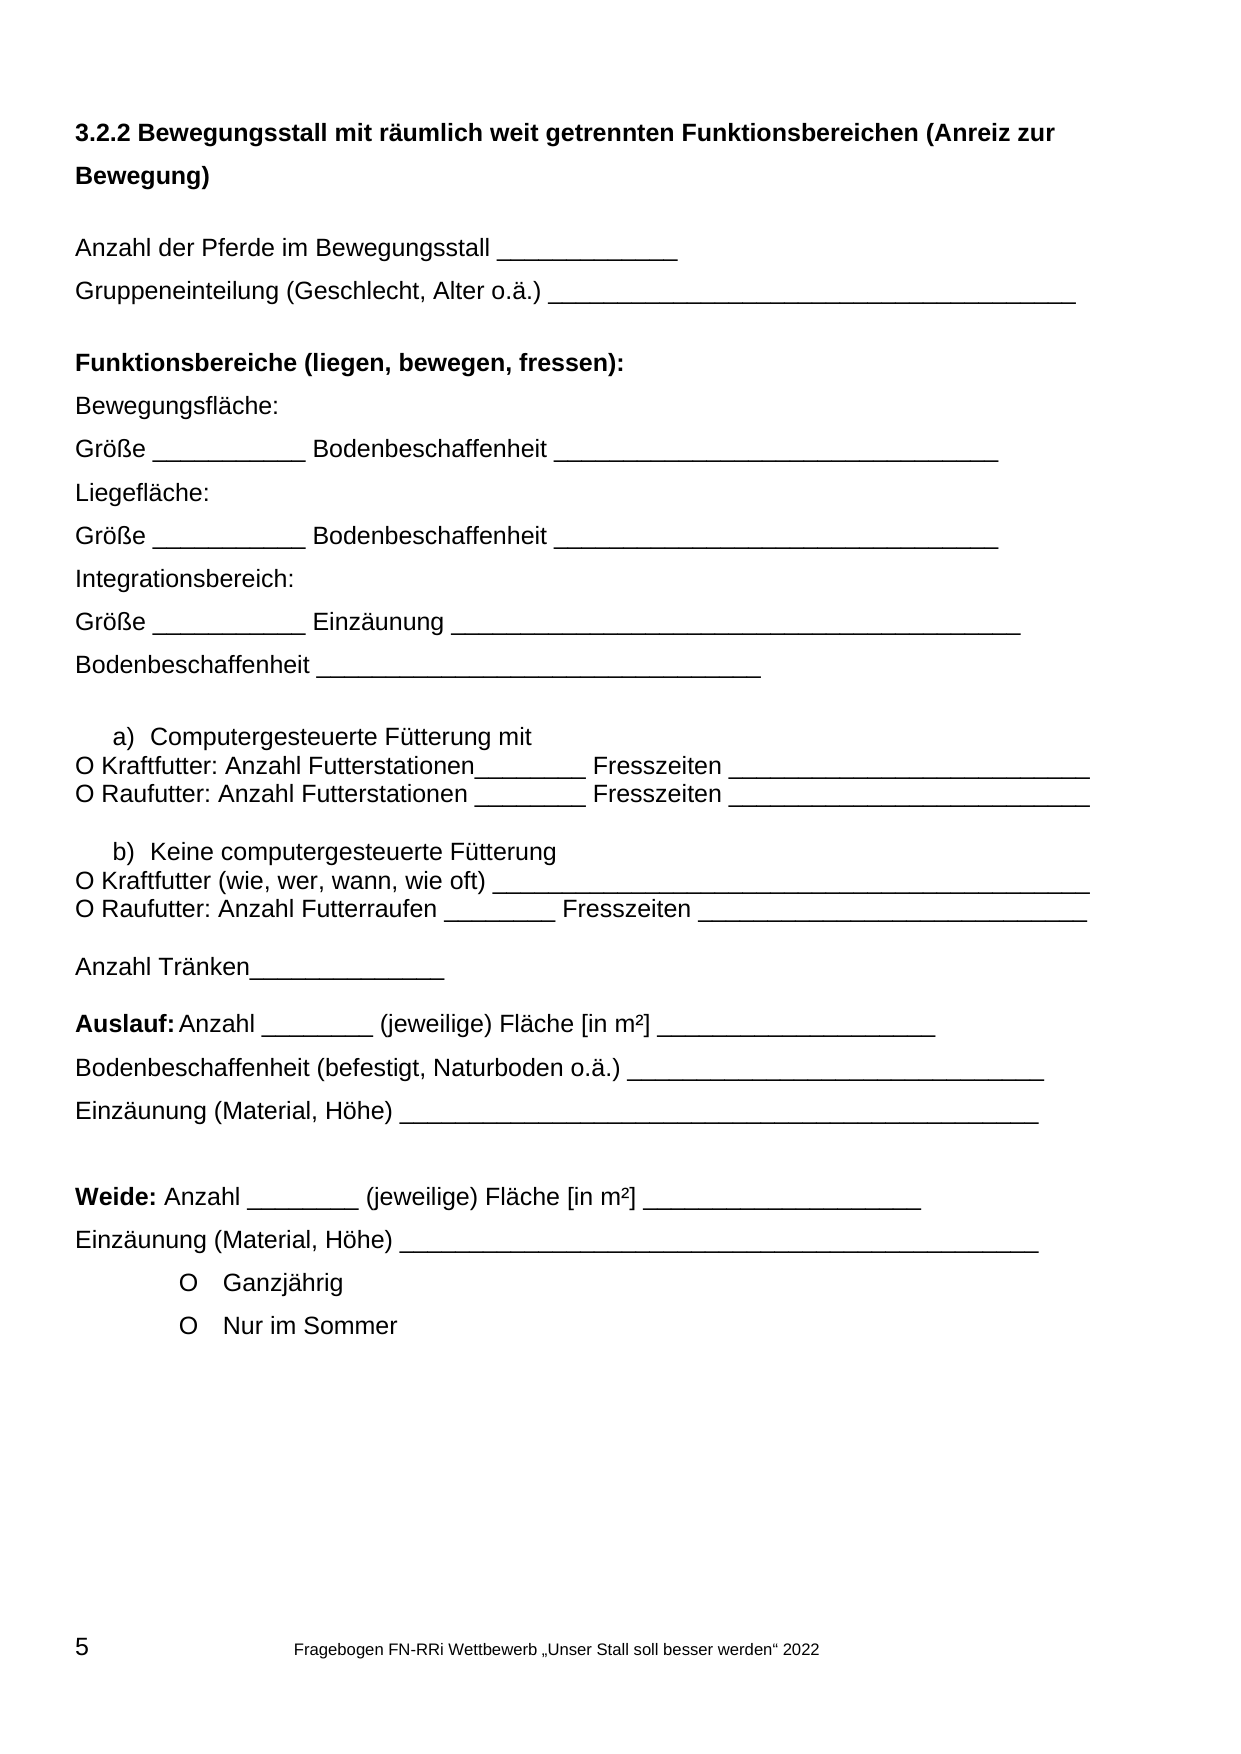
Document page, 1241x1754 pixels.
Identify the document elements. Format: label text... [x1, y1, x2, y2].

subtitle 3.2.2 Bewegungsstall mit räumlich weit getrennten Funktionsbereichen (Anreiz zur Bewegung) [75, 118, 1107, 190]
subtitle Funktionsbereiche (liegen, bewegen, fressen): [75, 348, 1107, 377]
list Keine computergesteuerte Fütterung [112, 837, 1107, 866]
text O Kraftfutter: Anzahl Futterstationen________ Fresszeiten __________________________ [75, 751, 1107, 779]
subtitle Anzahl der Pferde im Bewegungsstall _____________ [75, 233, 1107, 262]
subtitle Bewegungsfläche: [75, 391, 1107, 420]
subtitle Integrationsbereich: [75, 564, 1107, 592]
text O Raufutter: Anzahl Futterstationen ________ Fresszeiten __________________________ [75, 779, 1107, 808]
text Anzahl Tränken______________ [75, 952, 1107, 981]
list Nur im Sommer [134, 1311, 1107, 1340]
subtitle Größe ___________ Einzäunung _________________________________________ [75, 607, 1107, 636]
text Weide: Anzahl ________ (jeweilige) Fläche [in m²] ____________________ [75, 1182, 1107, 1211]
list Ganzjährig [178, 1268, 1107, 1297]
subtitle Größe ___________ Bodenbeschaffenheit ________________________________ [75, 434, 1107, 463]
text Bodenbeschaffenheit (befestigt, Naturboden o.ä.) ______________________________ [75, 1052, 1107, 1081]
text Einzäunung (Material, Höhe) ______________________________________________ [75, 1096, 1107, 1124]
text Einzäunung (Material, Höhe) ______________________________________________ [75, 1225, 1107, 1254]
text Auslauf: Anzahl ________ (jeweilige) Fläche [in m²] ____________________ [75, 1009, 1107, 1038]
subtitle Liegefläche: [75, 477, 1107, 506]
subtitle Größe ___________ Bodenbeschaffenheit ________________________________ [75, 521, 1107, 549]
list Computergesteuerte Fütterung mit [112, 722, 1107, 751]
text O Raufutter: Anzahl Futterraufen ________ Fresszeiten ____________________________ [75, 894, 1107, 923]
text O Kraftfutter (wie, wer, wann, wie oft) ___________________________________________ [75, 866, 1107, 894]
subtitle Bodenbeschaffenheit ________________________________ [75, 650, 1107, 679]
text Gruppeneinteilung (Geschlecht, Alter o.ä.) ______________________________________ [75, 276, 1107, 305]
